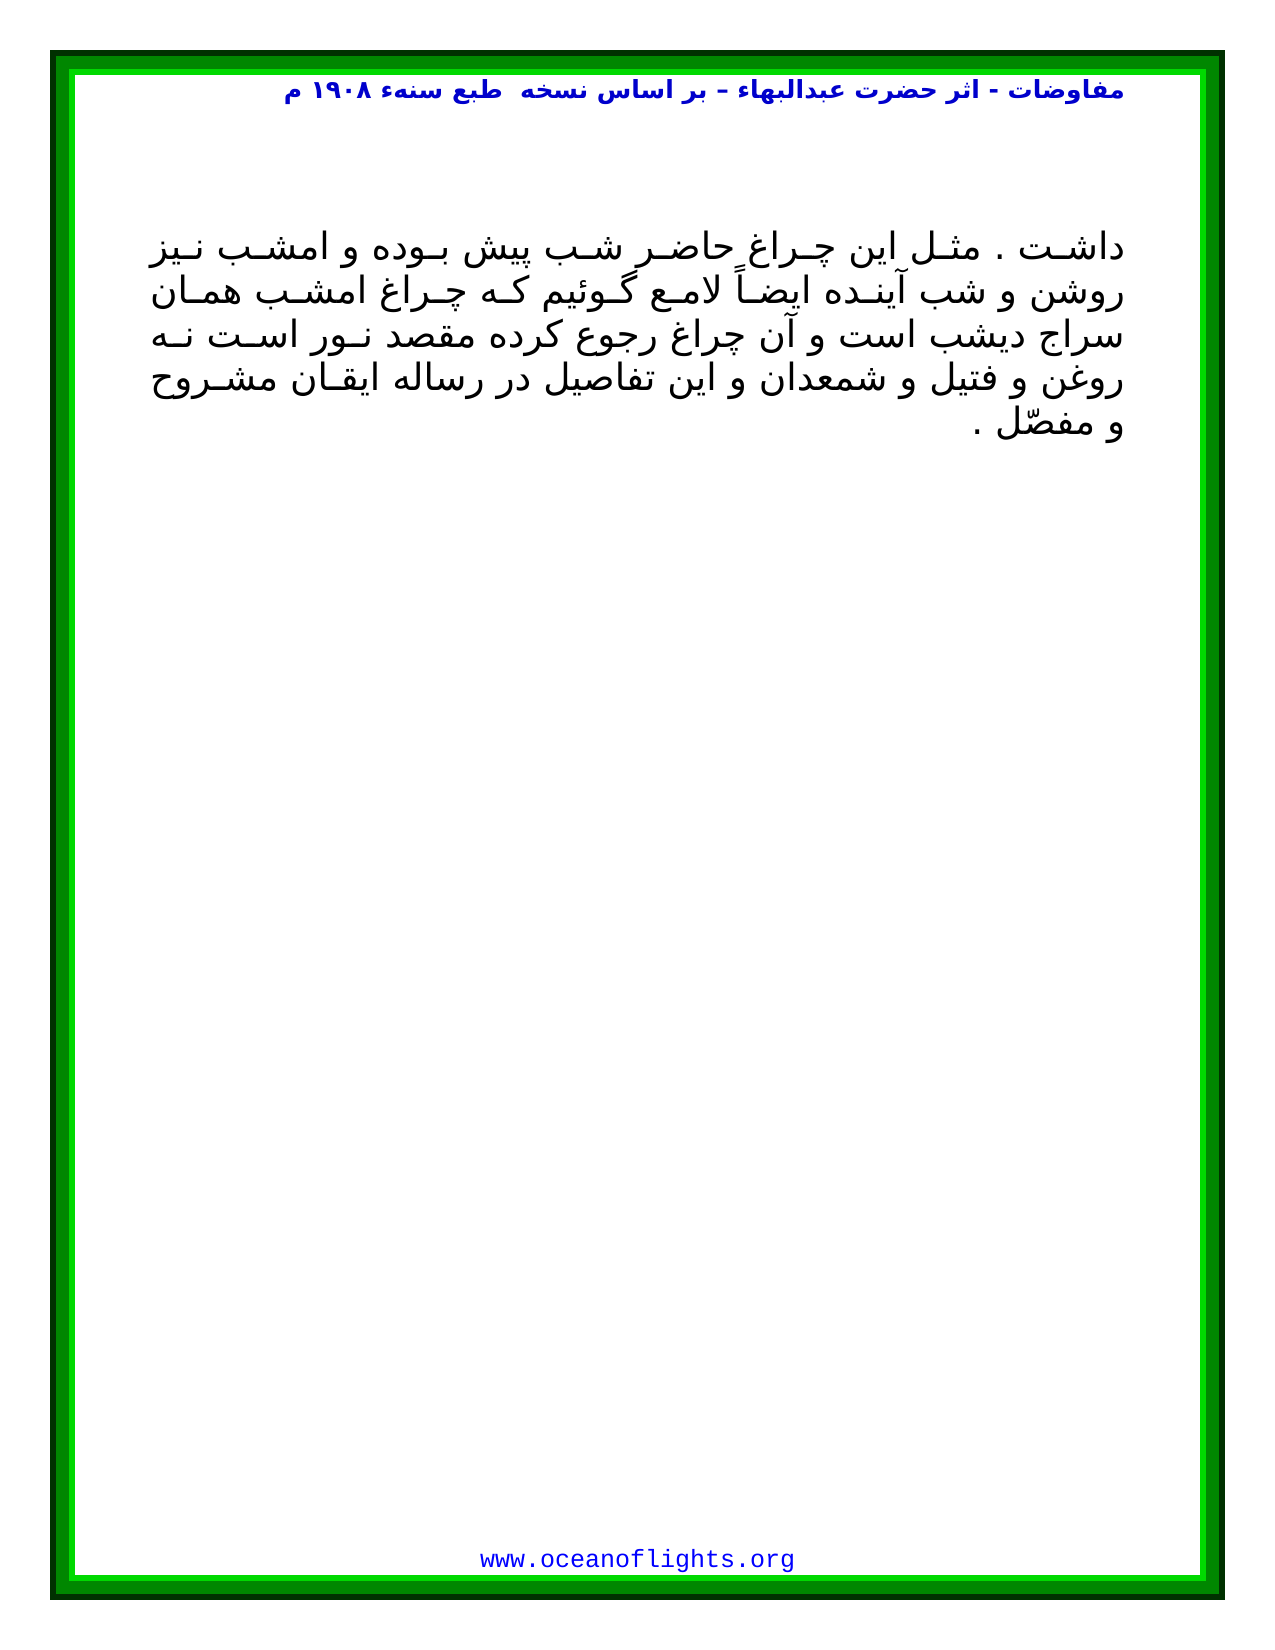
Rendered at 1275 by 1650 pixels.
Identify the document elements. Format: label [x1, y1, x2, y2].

text [150, 225, 1125, 443]
